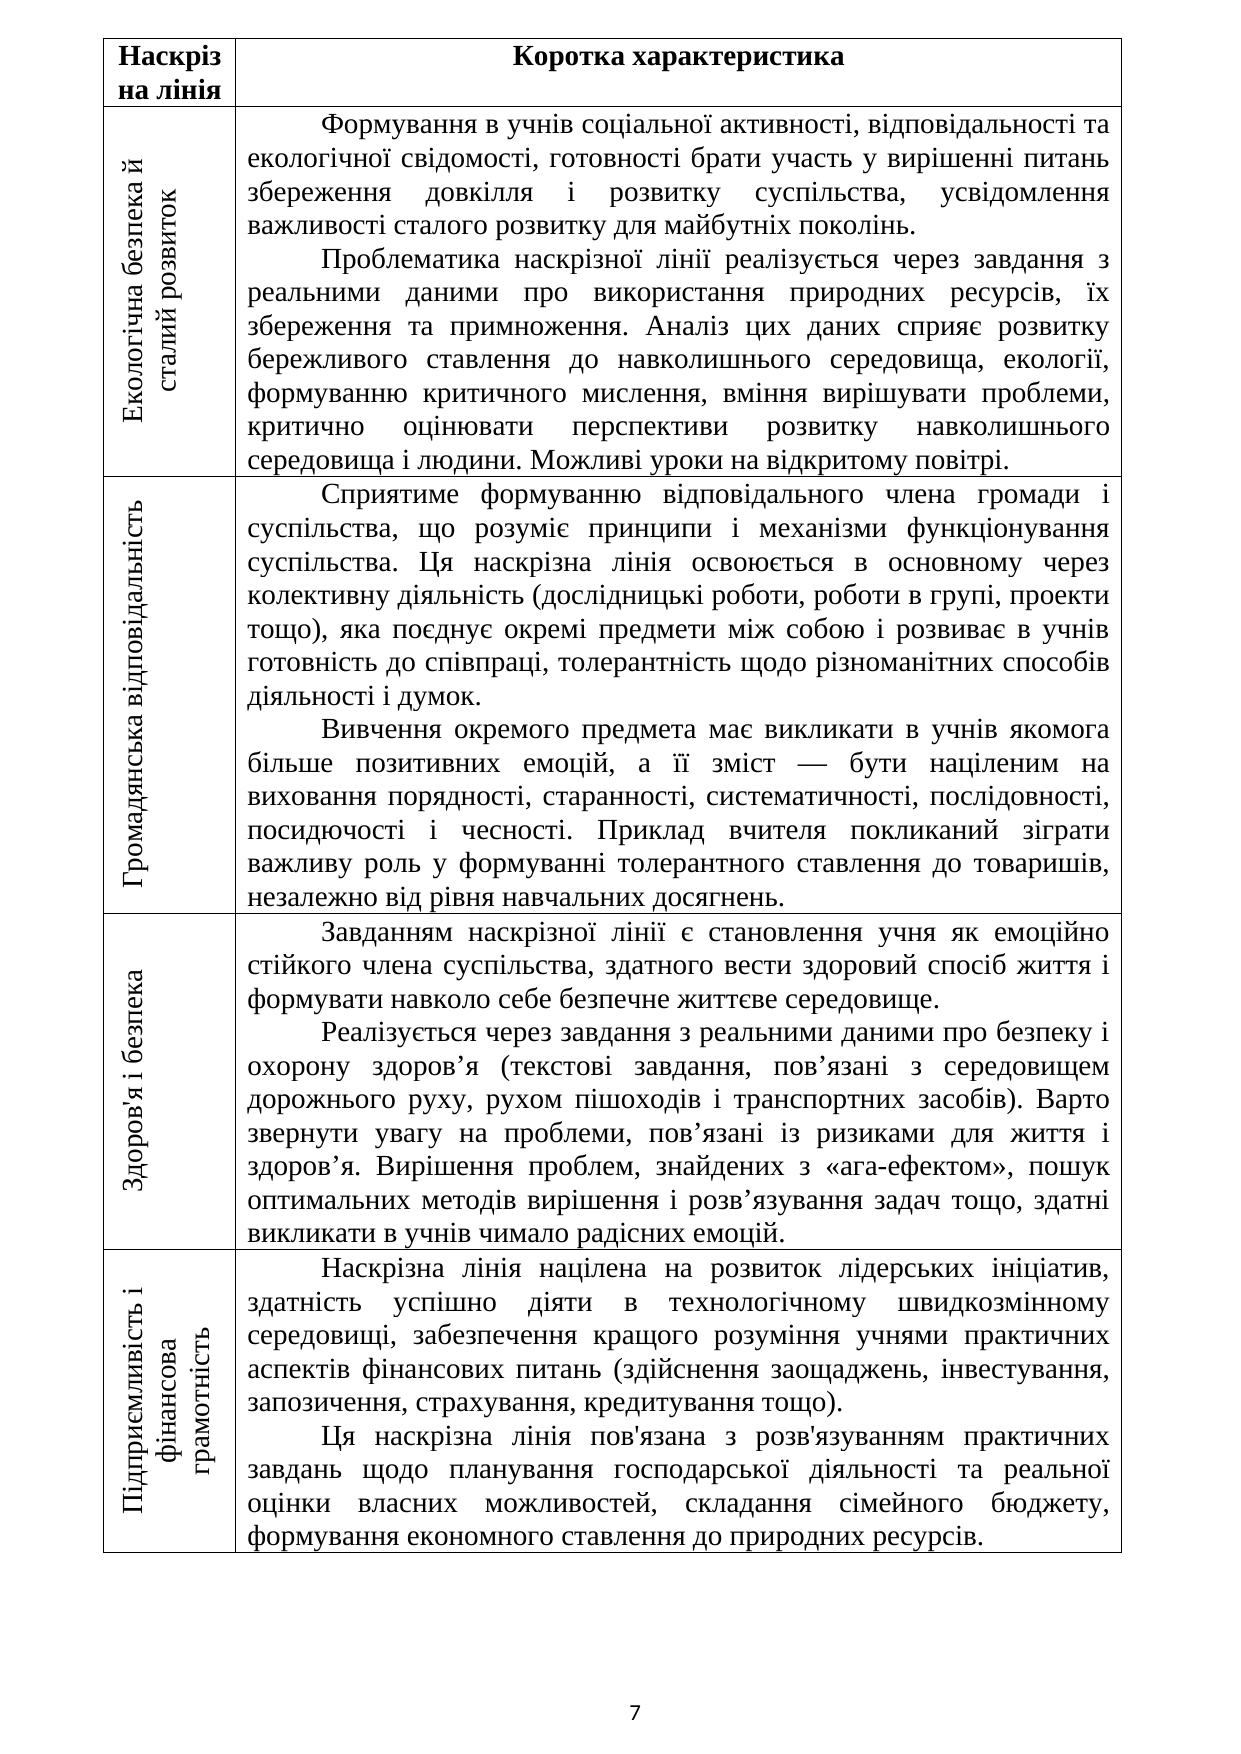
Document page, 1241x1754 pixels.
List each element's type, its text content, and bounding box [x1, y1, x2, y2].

table_cell Наскрізна лінія націлена на розвиток лідерських ініціатив, здатність успішно діяти в технологічному швидкозмінному середовищі, забезпечення кращого розуміння учнями практичних аспектів фінансових питань (здійснення заощаджень, інвестування, запозичення, страхування, кредитування тощо). Ця наскрізна лінія пов'язана з розв'язуванням практичних завдань щодо планування господарської діяльності та реальної оцінки власних можливостей, складання сімейного бюджету, формування економного ставлення до природних ресурсів. [236, 1250, 1121, 1552]
table_header Наскрізна лінія [104, 39, 235, 106]
table_cell Здоров'я і безпека [104, 914, 235, 1249]
table_cell Завданням наскрізної лінії є становлення учня як емоційно стійкого члена суспільства, здатного вести здоровий спосіб життя і формувати навколо себе безпечне життєве середовище. Реалізується через завдання з реальними даними про безпеку і охорону здоров’я (текстові завдання, пов’язані з середовищем дорожнього руху, рухом пішоходів і транспортних засобів). Варто звернути увагу на проблеми, пов’язані із ризиками для життя і здоров’я. Вирішення проблем, знайдених з «ага-ефектом», пошук оптимальних методів вирішення і розв’язування задач тощо, здатні викликати в учнів чимало радісних емоцій. [236, 914, 1121, 1249]
table_cell Підприємливість і фінансова грамотність [104, 1250, 235, 1552]
table_header Коротка характеристика [236, 39, 1121, 106]
table_cell Екологічна безпека й сталий розвиток [104, 107, 235, 476]
table_cell Формування в учнів соціальної активності, відповідальності та екологічної свідомості, готовності брати участь у вирішенні питань збереження довкілля і розвитку суспільства, усвідомлення важливості сталого розвитку для майбутніх поколінь. Проблематика наскрізної лінії реалізується через завдання з реальними даними про використання природних ресурсів, їх збереження та примноження. Аналіз цих даних сприяє розвитку бережливого ставлення до навколишнього середовища, екології, формуванню критичного мислення, вміння вирішувати проблеми, критично оцінювати перспективи розвитку навколишнього середовища і людини. Можливі уроки на відкритому повітрі. [236, 107, 1121, 476]
table_cell Громадянська відповідальність [104, 477, 235, 913]
table_cell Сприятиме формуванню відповідального члена громади і суспільства, що розуміє принципи і механізми функціонування суспільства. Ця наскрізна лінія освоюється в основному через колективну діяльність (дослідницькі роботи, роботи в групі, проекти тощо), яка поєднує окремі предмети між собою і розвиває в учнів готовність до співпраці, толерантність щодо різноманітних способів діяльності і думок. Вивчення окремого предмета має викликати в учнів якомога більше позитивних емоцій, а її зміст — бути націленим на виховання порядності, старанності, систематичності, послідовності, посидючості і чесності. Приклад вчителя покликаний зіграти важливу роль у формуванні толерантного ставлення до товаришів, незалежно від рівня навчальних досягнень. [236, 477, 1121, 913]
